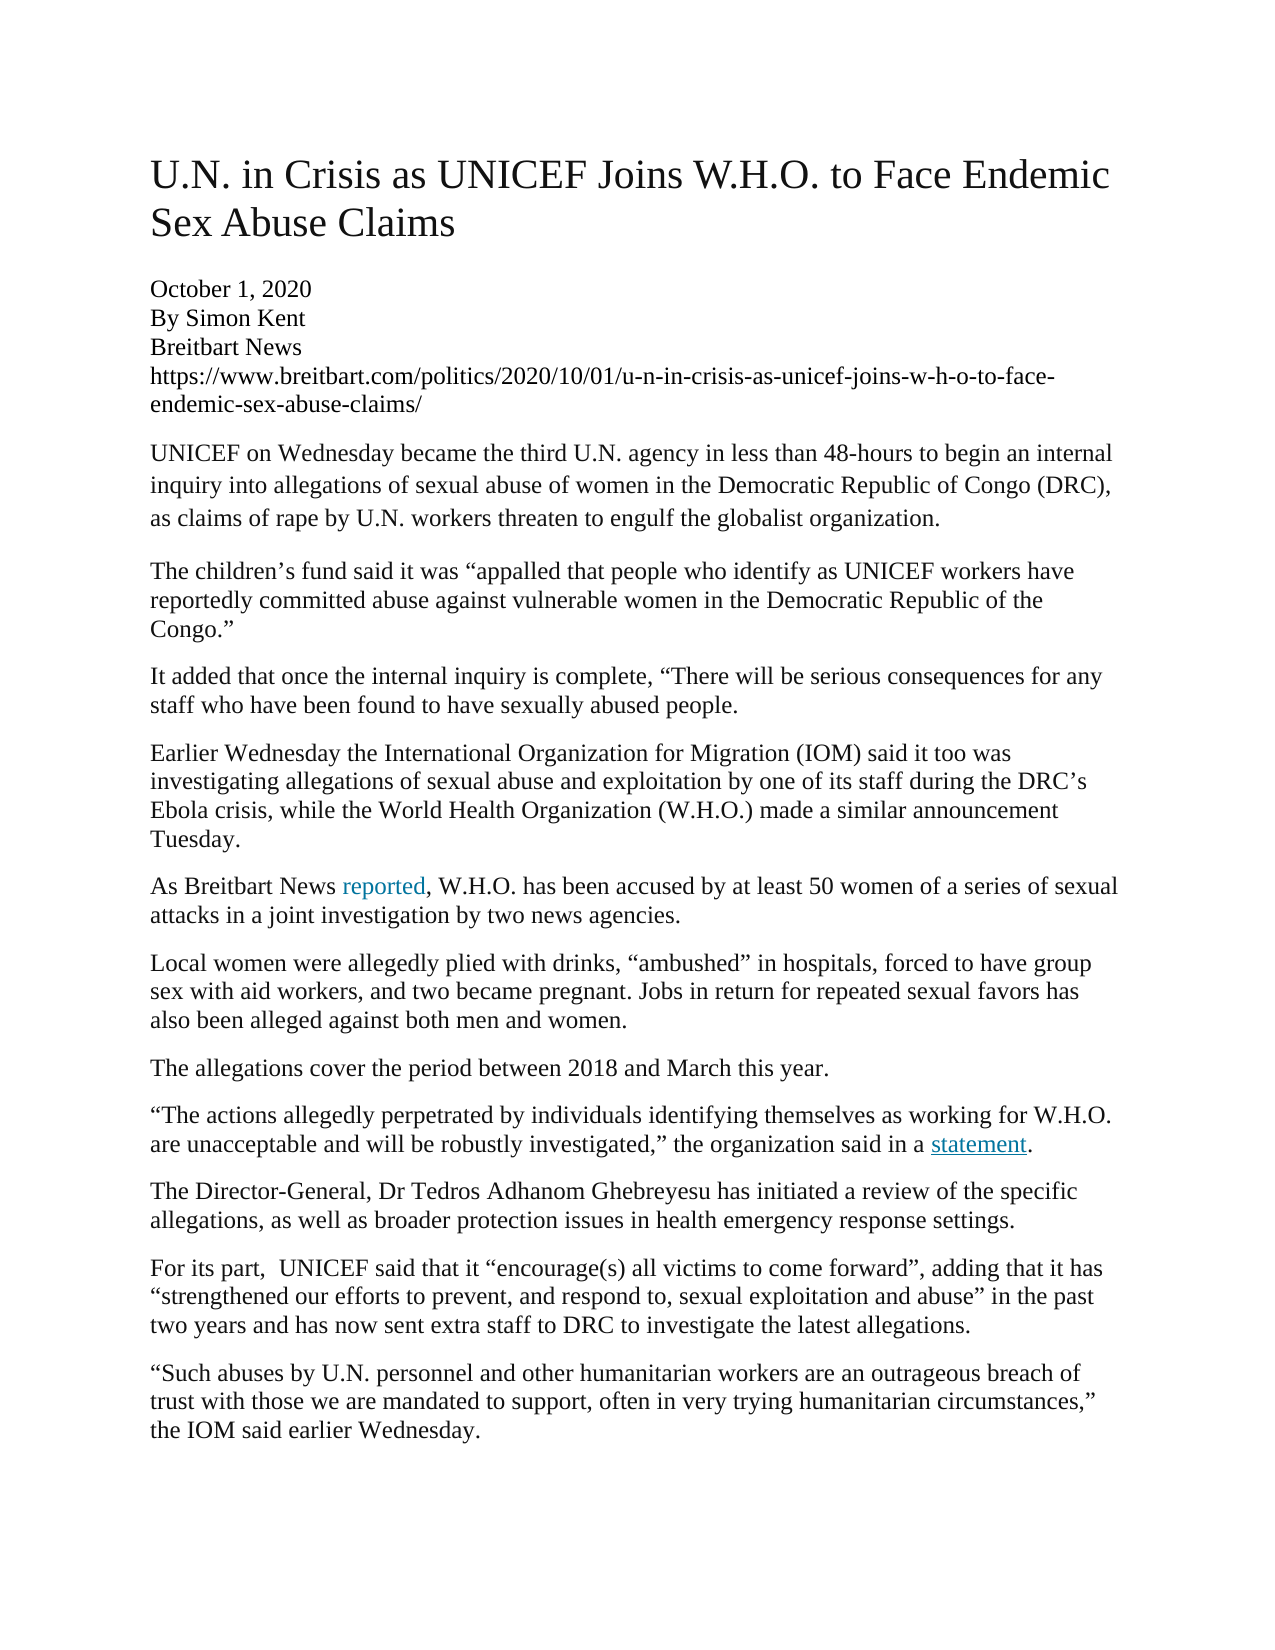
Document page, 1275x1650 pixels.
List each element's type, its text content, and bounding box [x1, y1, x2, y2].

text https://www.breitbart.com/politics/2020/10/01/u-n-in-crisis-as-unicef-joins-w-h-o-to-face-endemic-sex-abuse-claims/ [150, 361, 1125, 418]
text The Director-General, Dr Tedros Adhanom Ghebreyesu has initiated a review of the specific allegations, as well as broader protection issues in health emergency response settings. [150, 1176, 1125, 1234]
text Breitbart News [150, 332, 1125, 361]
text Local women were allegedly plied with drinks, “ambushed” in hospitals, forced to have group sex with aid workers, and two became pregnant. Jobs in return for repeated sexual favors has also been alleged against both men and women. [150, 948, 1125, 1034]
text “Such abuses by U.N. personnel and other humanitarian workers are an outrageous breach of trust with those we are mandated to support, often in very trying humanitarian circumstances,” the IOM said earlier Wednesday. [150, 1358, 1125, 1444]
subtitle UNICEF on Wednesday became the third U.N. agency in less than 48-hours to begin an internal inquiry into allegations of sexual abuse of women in the Democratic Republic of Congo (DRC), as claims of rape by U.N. workers threaten to engulf the globalist organization. [150, 434, 1125, 531]
text The children’s fund said it was “appalled that people who identify as UNICEF workers have reportedly committed abuse against vulnerable women in the Democratic Republic of the Congo.” [150, 556, 1125, 643]
text It added that once the internal inquiry is complete, “There will be serious consequences for any staff who have been found to have sexually abused people. [150, 661, 1125, 719]
text By Simon Kent [150, 303, 1125, 332]
text “The actions allegedly perpetrated by individuals identifying themselves as working for W.H.O. are unacceptable and will be robustly investigated,” the organization said in a statement. [150, 1100, 1125, 1158]
text For its part, UNICEF said that it “encourage(s) all victims to come forward”, adding that it has “strengthened our efforts to prevent, and respond to, sexual exploitation and abuse” in the past two years and has now sent extra staff to DRC to investigate the latest allegations. [150, 1253, 1125, 1339]
text The allegations cover the period between 2018 and March this year. [150, 1053, 1125, 1081]
text U.N. in Crisis as UNICEF Joins W.H.O. to Face Endemic Sex Abuse Claims [150, 150, 1125, 246]
text Earlier Wednesday the International Organization for Migration (IOM) said it too was investigating allegations of sexual abuse and exploitation by one of its staff during the DRC’s Ebola crisis, while the World Health Organization (W.H.O.) made a similar announcement Tuesday. [150, 738, 1125, 853]
text October 1, 2020 [150, 274, 1125, 303]
text As Breitbart News reported, W.H.O. has been accused by at least 50 women of a series of sexual attacks in a joint investigation by two news agencies. [150, 871, 1125, 929]
